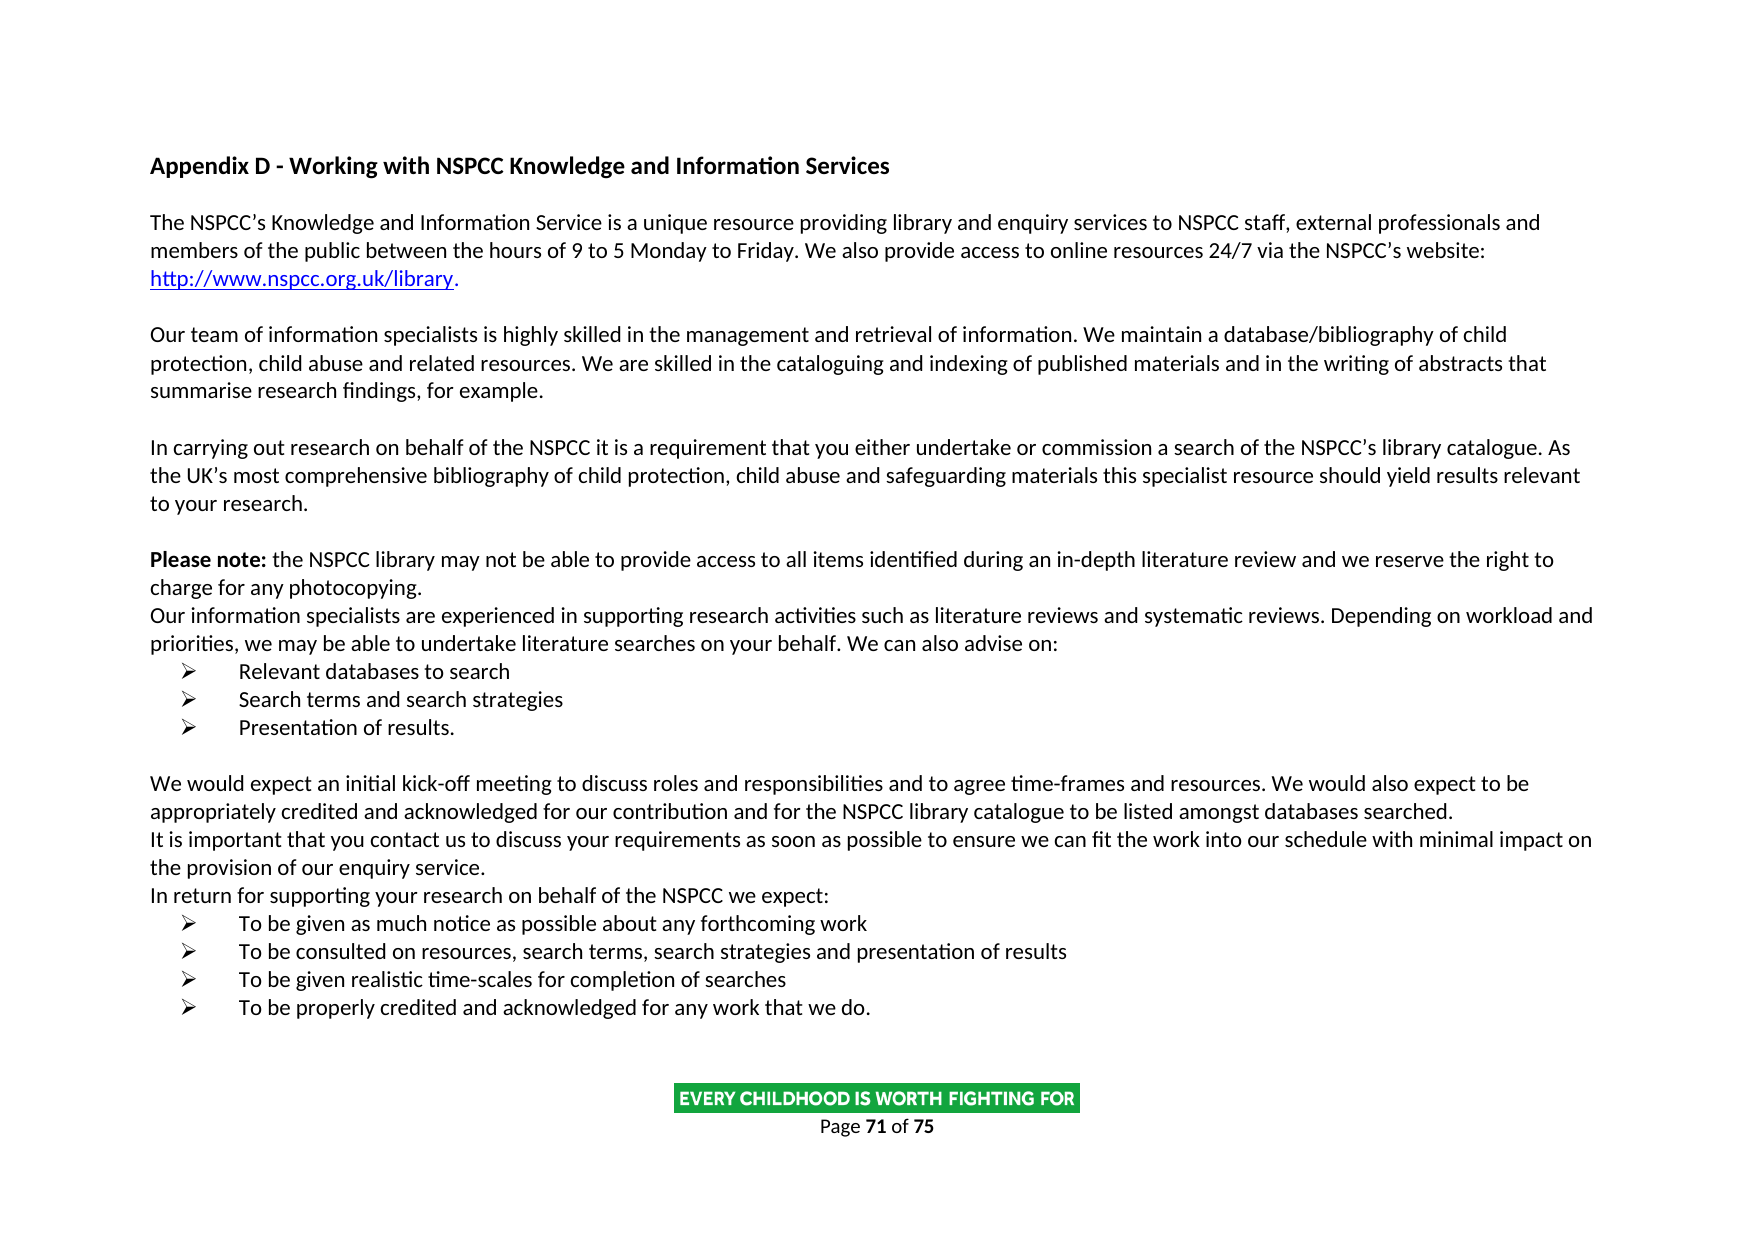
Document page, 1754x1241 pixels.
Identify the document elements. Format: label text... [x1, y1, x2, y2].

list To be properly credited and acknowledged for any work that we do. [179, 993, 1604, 1021]
text The NSPCC’s Knowledge and Information Service is a unique resource providing library and enquiry services to NSPCC staff, external professionals and members of the public between the hours of 9 to 5 Monday to Friday. We also provide access to online resources 24/7 via the NSPCC’s website: http://www.nspcc.org.uk/library. [150, 208, 1604, 293]
list Presentation of results. [179, 713, 1604, 741]
list To be given as much notice as possible about any forthcoming work [179, 909, 1604, 937]
text We would expect an initial kick-off meeting to discuss roles and responsibilities and to agree time-frames and resources. We would also expect to be appropriately credited and acknowledged for our contribution and for the NSPCC library catalogue to be listed amongst databases searched. [150, 769, 1604, 825]
list Appendix D - Working with NSPCC Knowledge and Information Services [150, 150, 1604, 181]
text Our information specialists are experienced in supporting research activities such as literature reviews and systematic reviews. Depending on workload and priorities, we may be able to undertake literature searches on your behalf. We can also advise on: [150, 601, 1604, 657]
picture [674, 1083, 1080, 1113]
text Our team of information specialists is highly skilled in the management and retrieval of information. We maintain a database/bibliography of child protection, child abuse and related resources. We are skilled in the cataloguing and indexing of published materials and in the writing of abstracts that summarise research findings, for example. [150, 321, 1604, 405]
text It is important that you contact us to discuss your requirements as soon as possible to ensure we can fit the work into our schedule with minimal impact on the provision of our enquiry service. [150, 825, 1604, 881]
list To be given realistic time-scales for completion of searches [179, 965, 1604, 993]
list To be consulted on resources, search terms, search strategies and presentation of results [179, 937, 1604, 965]
text Please note: the NSPCC library may not be able to provide access to all items identified during an in-depth literature review and we reserve the right to charge for any photocopying. [150, 545, 1604, 601]
text In return for supporting your research on behalf of the NSPCC we expect: [150, 881, 1604, 909]
text In carrying out research on behalf of the NSPCC it is a requirement that you either undertake or commission a search of the NSPCC’s library catalogue. As the UK’s most comprehensive bibliography of child protection, child abuse and safeguarding materials this specialist resource should yield results relevant to your research. [150, 433, 1604, 517]
list Search terms and search strategies [179, 685, 1604, 713]
list Relevant databases to search [179, 657, 1604, 685]
